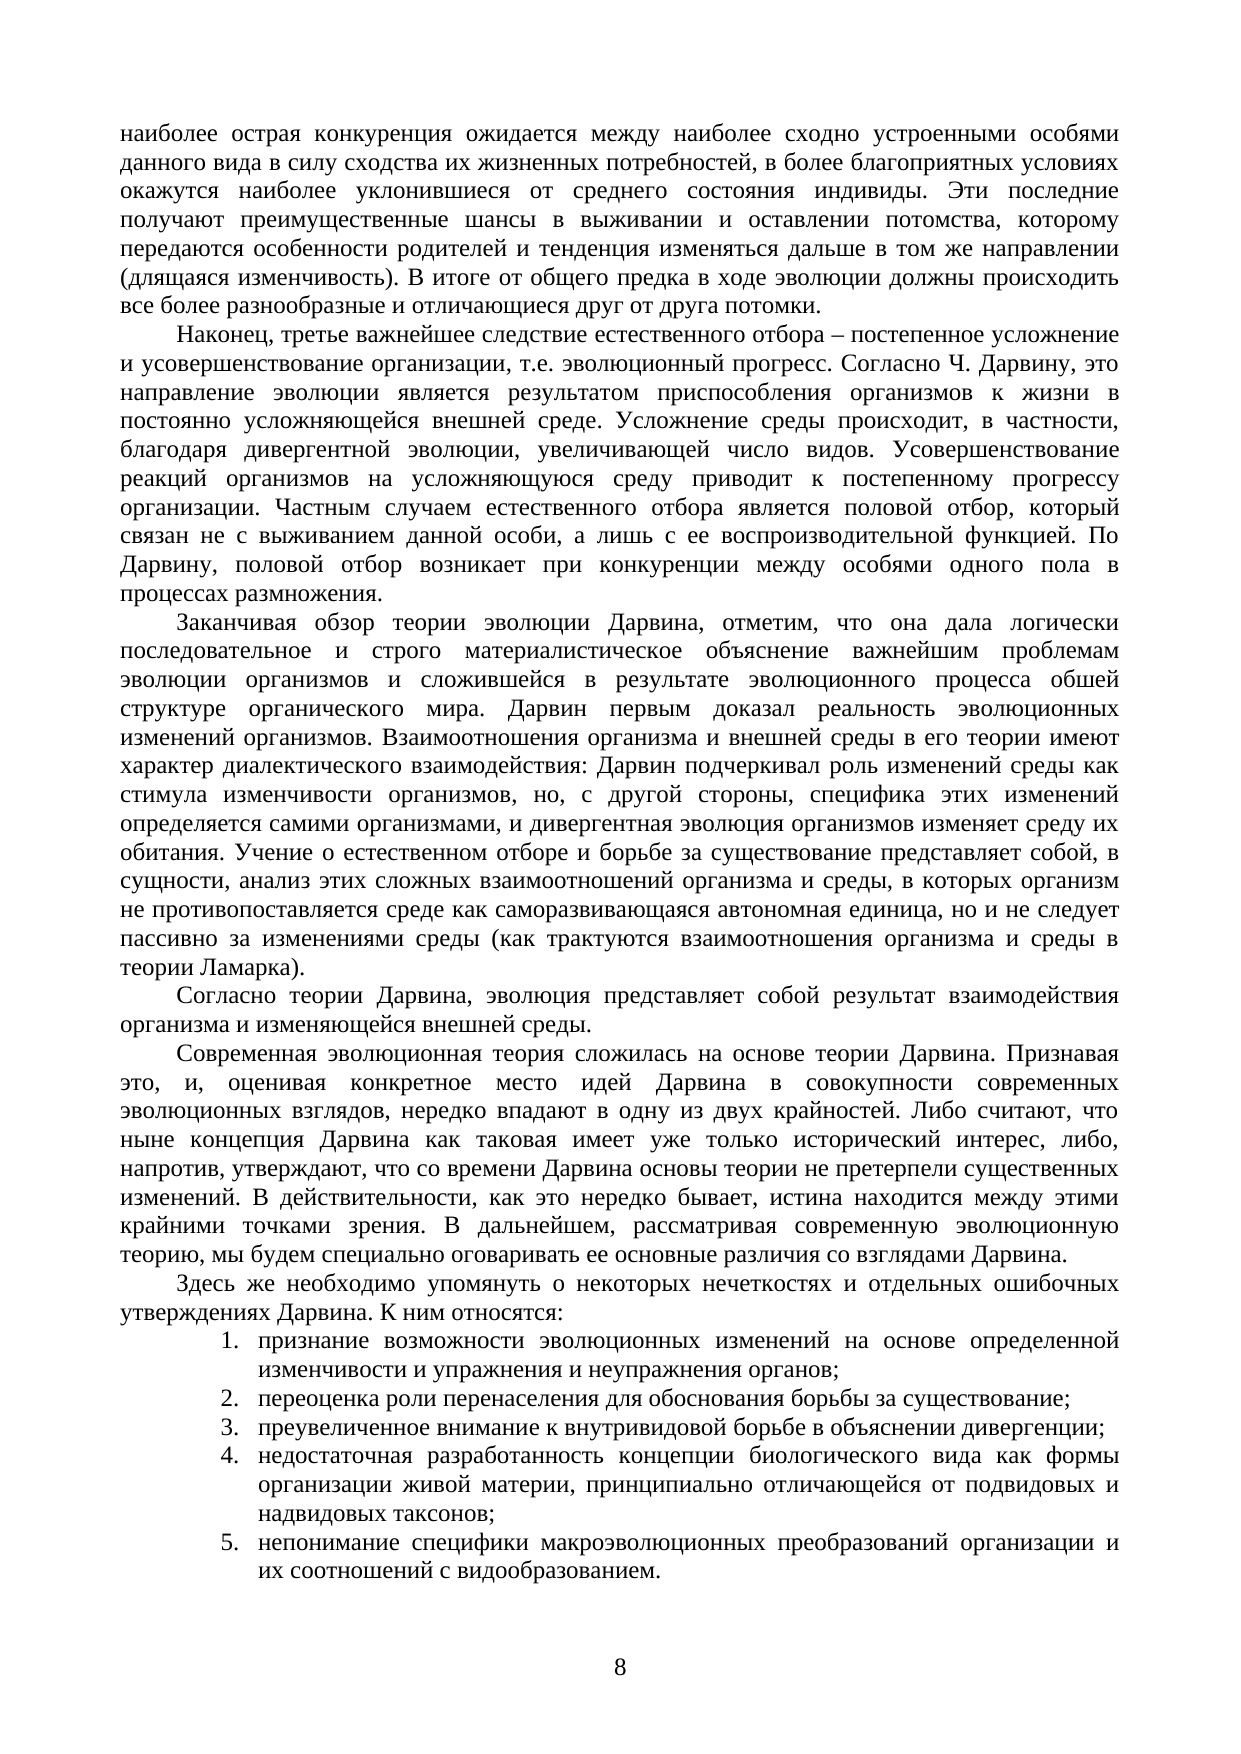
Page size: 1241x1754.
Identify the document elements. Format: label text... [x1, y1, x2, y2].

text Наконец, третье важнейшее следствие естественного отбора – постепенное усложнение и усовершенствование организации, т.е. эволюционный прогресс. Согласно Ч. Дарвину, это направление эволюции является результатом приспособления организмов к жизни в постоянно усложняющейся внешней среде. Усложнение среды происходит, в частности, благодаря дивергентной эволюции, увеличивающей число видов. Усовершенствование реакций организмов на усложняющуюся среду приводит к постепенному прогрессу организации. Частным случаем естественного отбора является половой отбор, который связан не с выживанием данной особи, а лишь с ее воспроизводительной функцией. По Дарвину, половой отбор возникает при конкуренции между особями одного пола в процессах размножения. [120, 319, 1120, 607]
text Современная эволюционная теория сложилась на основе теории Дарвина. Признавая это, и, оценивая конкретное место идей Дарвина в совокупности современных эволюционных взглядов, нередко впадают в одну из двух крайностей. Либо считают, что ныне концепция Дарвина как таковая имеет уже только исторический интерес, либо, напротив, утверждают, что со времени Дарвина основы теории не претерпели существенных изменений. В действительности, как это нередко бывает, истина находится между этими крайними точками зрения. В дальнейшем, рассматривая современную эволюционную теорию, мы будем специально оговаривать ее основные различия со взглядами Дарвина. [120, 1038, 1120, 1268]
list непонимание специфики макроэволюционных преобразований организации и их соотношений с видообразованием. [220, 1527, 1120, 1584]
text Согласно теории Дарвина, эволюция представляет собой результат взаимодействия организма и изменяющейся внешней среды. [120, 981, 1120, 1038]
text Заканчивая обзор теории эволюции Дарвина, отметим, что она дала логически последовательное и строго материалистическое объяснение важнейшим проблемам эволюции организмов и сложившейся в результате эволюционного процесса обшей структуре органического мира. Дарвин первым доказал реальность эволюционных изменений организмов. Взаимоотношения организма и внешней среды в его теории имеют характер диалектического взаимодействия: Дарвин подчеркивал роль изменений среды как стимула изменчивости организмов, но, с другой стороны, специфика этих изменений определяется самими организмами, и дивергентная эволюция организмов изменяет среду их обитания. Учение о естественном отборе и борьбе за существование представляет собой, в сущности, анализ этих сложных взаимоотношений организма и среды, в которых организм не противопоставляется среде как саморазвивающаяся автономная единица, но и не следует пассивно за изменениями среды (как трактуются взаимоотношения организма и среды в теории Ламарка). [120, 607, 1120, 981]
list недостаточная разработанность концепции биологического вида как формы организации живой материи, принципиально отличающейся от подвидовых и надвидовых таксонов; [220, 1441, 1120, 1527]
list преувеличенное внимание к внутривидовой борьбе в объяснении дивергенции; [220, 1412, 1120, 1441]
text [120, 118, 1120, 319]
list переоценка роли перенаселения для обоснования борьбы за существование; [220, 1383, 1120, 1412]
text Здесь же необходимо упомянуть о некоторых нечеткостях и отдельных ошибочных утверждениях Дарвина. К ним относятся: [120, 1268, 1120, 1326]
list признание возможности эволюционных изменений на основе определенной изменчивости и упражнения и неупражнения органов; [220, 1326, 1120, 1383]
